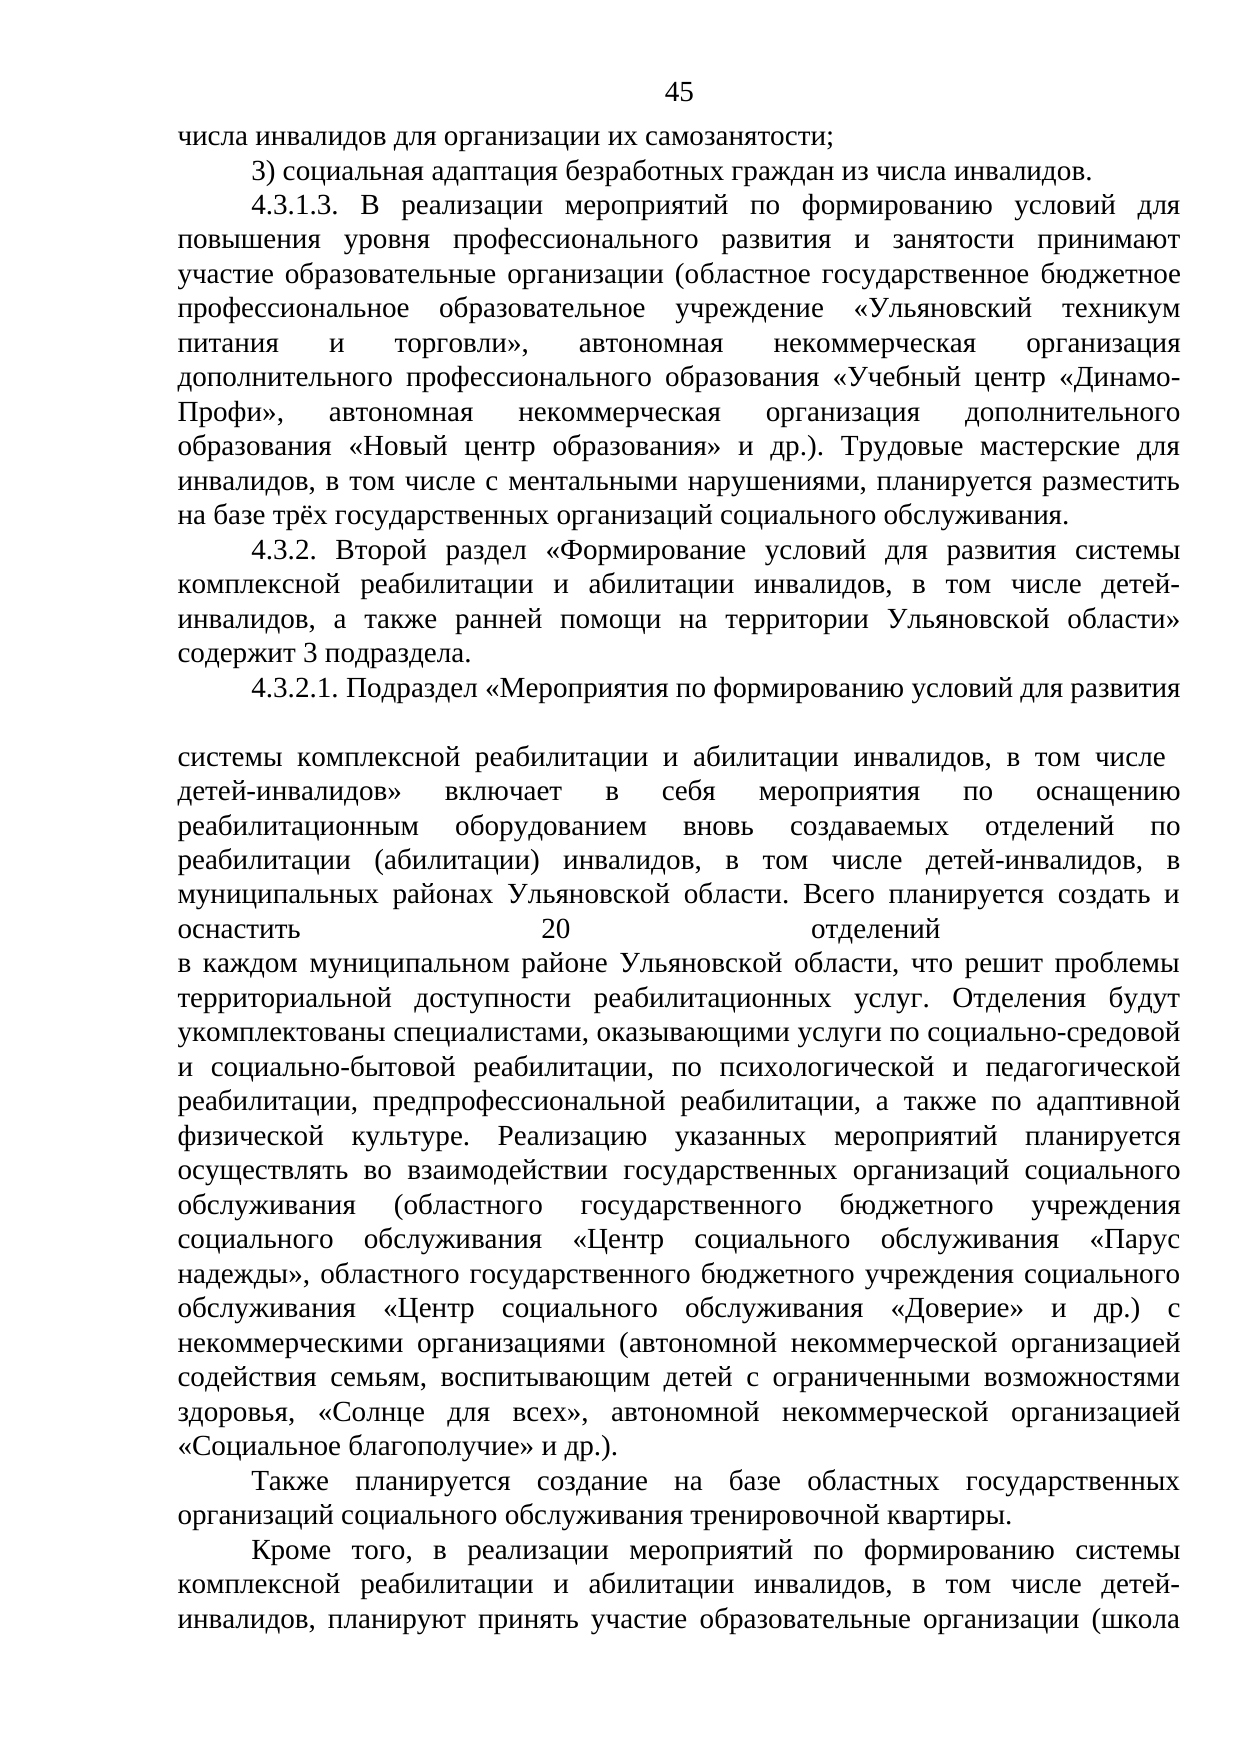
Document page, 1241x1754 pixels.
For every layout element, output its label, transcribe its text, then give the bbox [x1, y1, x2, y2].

text 3) социальная адаптация безработных граждан из числа инвалидов. [177, 153, 1181, 186]
text Также планируется создание на базе областных государственных организаций социального обслуживания тренировочной квартиры. [177, 1463, 1181, 1531]
text 4.3.1.3. В реализации мероприятий по формированию условий для повышения уровня профессионального развития и занятости принимают участие образовательные организации (областное государственное бюджетное профессиональное образовательное учреждение «Ульяновский техникум питания и торговли», автономная некоммерческая организация дополнительного профессионального образования «Учебный центр «Динамо-Профи», автономная некоммерческая организация дополнительного образования «Новый центр образования» и др.). Трудовые мастерские для инвалидов, в том числе с ментальными нарушениями, планируется разместить на базе трёх государственных организаций социального обслуживания. [177, 187, 1181, 531]
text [177, 118, 1181, 152]
text 4.3.2.1. Подраздел «Мероприятия по формированию условий для развития системы комплексной реабилитации и абилитации инвалидов, в том числе детей-инвалидов» включает в себя мероприятия по оснащению реабилитационным оборудованием вновь создаваемых отделений по реабилитации (абилитации) инвалидов, в том числе детей-инвалидов, в муниципальных районах Ульяновской области. Всего планируется создать и оснастить 20 отделений в каждом муниципальном районе Ульяновской области, что решит проблемы территориальной доступности реабилитационных услуг. Отделения будут укомплектованы специалистами, оказывающими услуги по социально-средовой и социально-бытовой реабилитации, по психологической и педагогической реабилитации, предпрофессиональной реабилитации, а также по адаптивной физической культуре. Реализацию указанных мероприятий планируется осуществлять во взаимодействии государственных организаций социального обслуживания (областного государственного бюджетного учреждения социального обслуживания «Центр социального обслуживания «Парус надежды», областного государственного бюджетного учреждения социального обслуживания «Центр социального обслуживания «Доверие» и др.) с некоммерческими организациями (автономной некоммерческой организацией содействия семьям, воспитывающим детей с ограниченными возможностями здоровья, «Солнце для всех», автономной некоммерческой организацией «Социальное благополучие» и др.). [177, 670, 1181, 1462]
text 4.3.2. Второй раздел «Формирование условий для развития системы комплексной реабилитации и абилитации инвалидов, в том числе детей-инвалидов, а также ранней помощи на территории Ульяновской области» содержит 3 подраздела. [177, 532, 1181, 669]
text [177, 1532, 1181, 1634]
